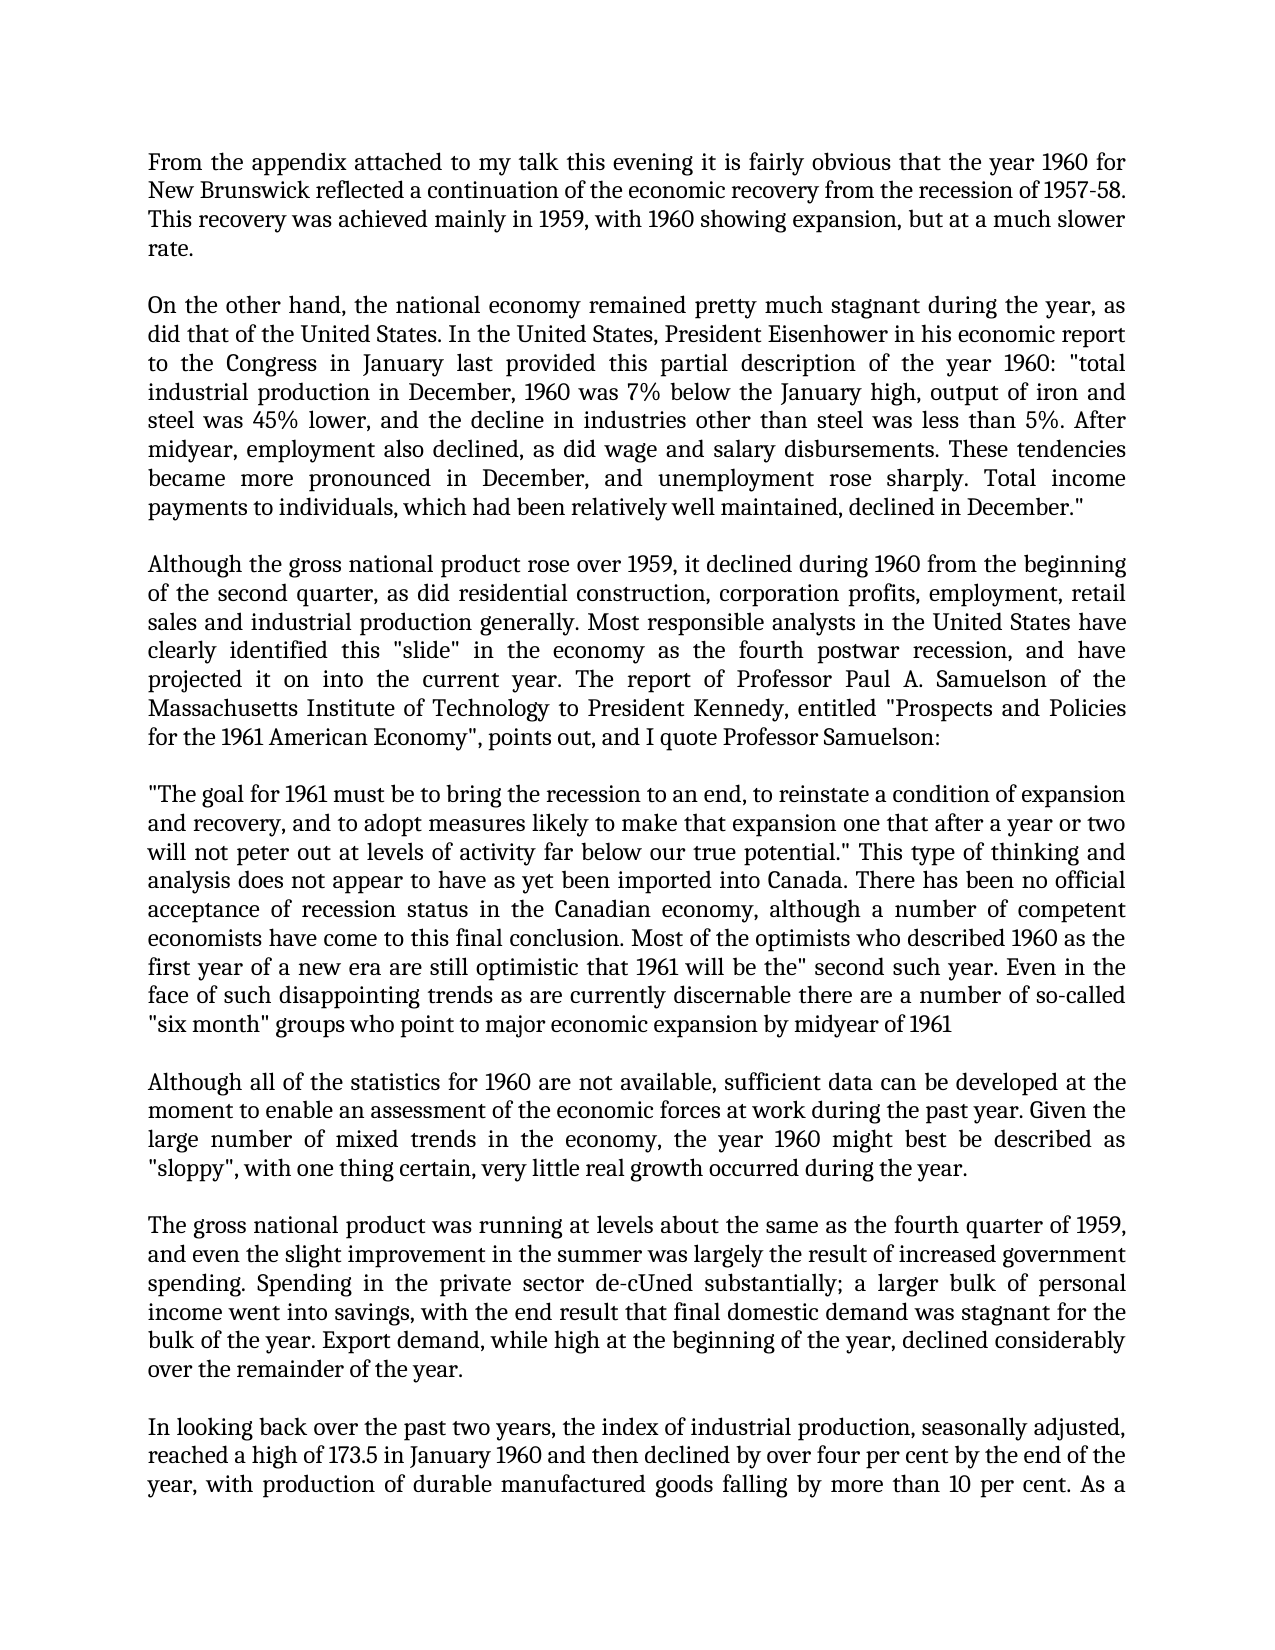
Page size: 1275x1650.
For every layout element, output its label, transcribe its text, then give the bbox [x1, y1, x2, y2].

text From the appendix attached to my talk this evening it is fairly obvious that the year 1960 for New Brunswick reflected a continuation of the economic recovery from the recession of 1957-58. This recovery was achieved mainly in 1959, with 1960 showing expansion, but at a much slower rate. [148, 148, 1127, 263]
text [148, 1413, 1127, 1499]
text "The goal for 1961 must be to bring the recession to an end, to reinstate a condition of expansion and recovery, and to adopt measures likely to make that expansion one that after a year or two will not peter out at levels of activity far below our true potential." This type of thinking and analysis does not appear to have as yet been imported into Canada. There has been no official acceptance of recession status in the Canadian economy, although a number of competent economists have come to this final conclusion. Most of the optimists who described 1960 as the first year of a new era are still optimistic that 1961 will be the" second such year. Even in the face of such disappointing trends as are currently discernable there are a number of so-called "six month" groups who point to major economic expansion by midyear of 1961 [148, 780, 1127, 1039]
text Although the gross national product rose over 1959, it declined during 1960 from the beginning of the second quarter, as did residential construction, corporation profits, employment, retail sales and industrial production generally. Most responsible analysts in the United States have clearly identified this "slide" in the economy as the fourth postwar recession, and have projected it on into the current year. The report of Professor Paul A. Samuelson of the Massachusetts Institute of Technology to President Kennedy, entitled "Prospects and Policies for the 1961 American Economy", points out, and I quote Professor Samuelson: [148, 550, 1127, 751]
text The gross national product was running at levels about the same as the fourth quarter of 1959, and even the slight improvement in the summer was largely the result of increased government spending. Spending in the private sector de-cUned substantially; a larger bulk of personal income went into savings, with the end result that final domestic demand was stagnant for the bulk of the year. Export demand, while high at the beginning of the year, declined considerably over the remainder of the year. [148, 1211, 1127, 1384]
text On the other hand, the national economy remained pretty much stagnant during the year, as did that of the United States. In the United States, President Eisenhower in his economic report to the Congress in January last provided this partial description of the year 1960: "total industrial production in December, 1960 was 7% below the January high, output of iron and steel was 45% lower, and the decline in industries other than steel was less than 5%. After midyear, employment also declined, as did wage and salary disbursements. These tendencies became more pronounced in December, and unemployment rose sharply. Total income payments to individuals, which had been relatively well maintained, declined in December." [148, 291, 1127, 521]
text Although all of the statistics for 1960 are not available, sufficient data can be developed at the moment to enable an assessment of the economic forces at work during the past year. Given the large number of mixed trends in the economy, the year 1960 might best be described as "sloppy", with one thing certain, very little real growth occurred during the year. [148, 1068, 1127, 1183]
